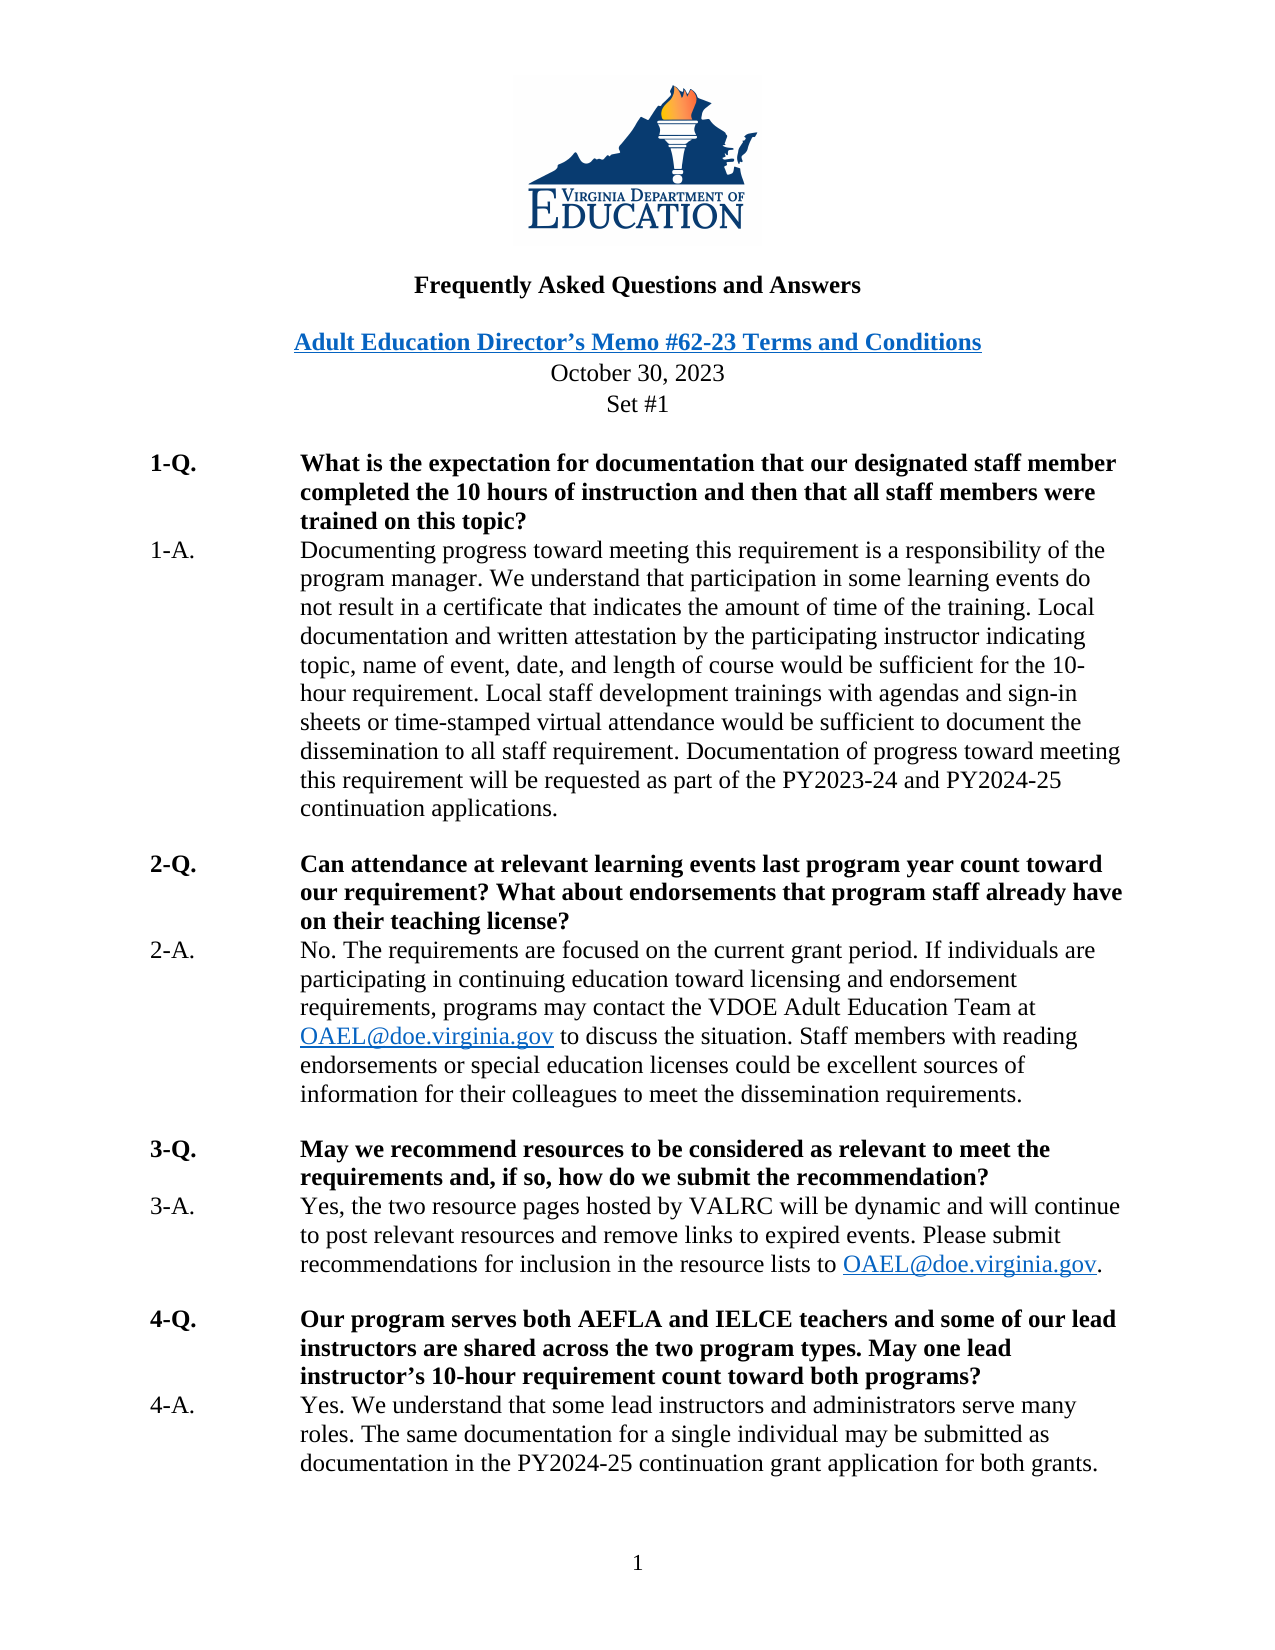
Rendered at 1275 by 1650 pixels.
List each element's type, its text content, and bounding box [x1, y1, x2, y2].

text 2-A. No. The requirements are focused on the current grant period. If individuals are participating in continuing education toward licensing and endorsement requirements, programs may contact the VDOE Adult Education Team at OAEL@doe.virginia.gov to discuss the situation. Staff members with reading endorsements or special education licenses could be excellent sources of information for their colleagues to meet the dissemination requirements. [150, 935, 1125, 1107]
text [150, 1390, 1125, 1476]
subtitle Frequently Asked Questions and Answers [150, 271, 1125, 299]
text October 30, 2023 [150, 358, 1125, 386]
text 1-A. Documenting progress toward meeting this requirement is a responsibility of the program manager. We understand that participation in some learning events do not result in a certificate that indicates the amount of time of the training. Local documentation and written attestation by the participating instructor indicating topic, name of event, date, and length of course would be sufficient for the 10-hour requirement. Local staff development trainings with agendas and sign-in sheets or time-stamped virtual attendance would be sufficient to document the dissemination to all staff requirement. Documentation of progress toward meeting this requirement will be requested as part of the PY2023-24 and PY2024-25 continuation applications. [150, 535, 1125, 822]
text 2-Q. Can attendance at relevant learning events last program year count toward our requirement? What about endorsements that program staff already have on their teaching license? [150, 849, 1125, 935]
text 4-Q. Our program serves both AEFLA and IELCE teachers and some of our lead instructors are shared across the two program types. May one lead instructor’s 10-hour requirement count toward both programs? [150, 1304, 1125, 1390]
text 3-Q. May we recommend resources to be considered as relevant to meet the requirements and, if so, how do we submit the recommendation? [150, 1134, 1125, 1191]
text 1-Q. What is the expectation for documentation that our designated staff member completed the 10 hours of instruction and then that all staff members were trained on this topic? [150, 448, 1125, 535]
picture [513, 75, 762, 246]
text 3-A. Yes, the two resource pages hosted by VALRC will be dynamic and will continue to post relevant resources and remove links to expired events. Please submit recommendations for inclusion in the resource lists to OAEL@doe.virginia.gov. [150, 1191, 1125, 1277]
subtitle Adult Education Director’s Memo #62-23 Terms and Conditions [150, 327, 1125, 355]
text Set #1 [150, 389, 1125, 417]
